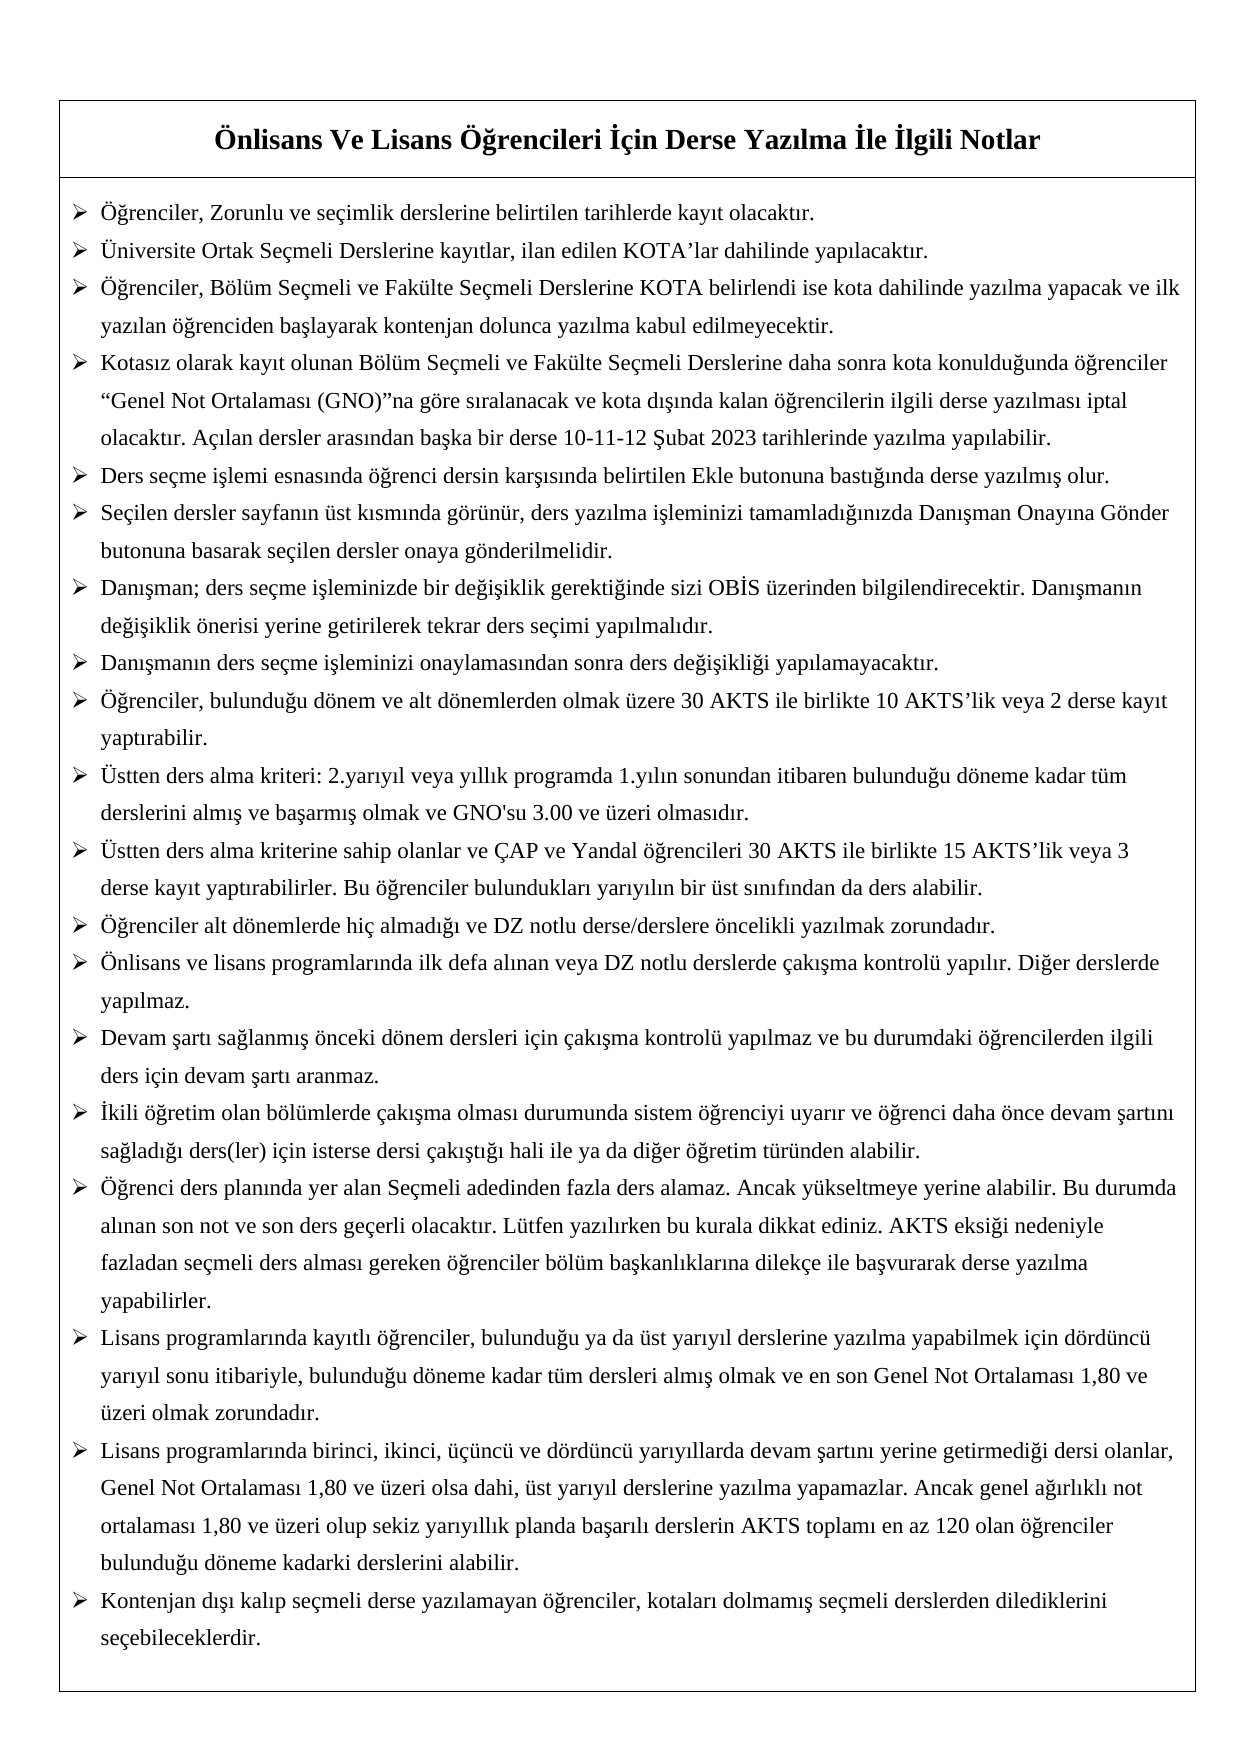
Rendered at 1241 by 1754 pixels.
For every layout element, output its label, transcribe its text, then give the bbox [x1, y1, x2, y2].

table_header Önlisans Ve Lisans Öğrencileri İçin Derse Yazılma İle İlgili Notlar [60, 101, 1195, 177]
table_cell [60, 178, 1195, 1691]
